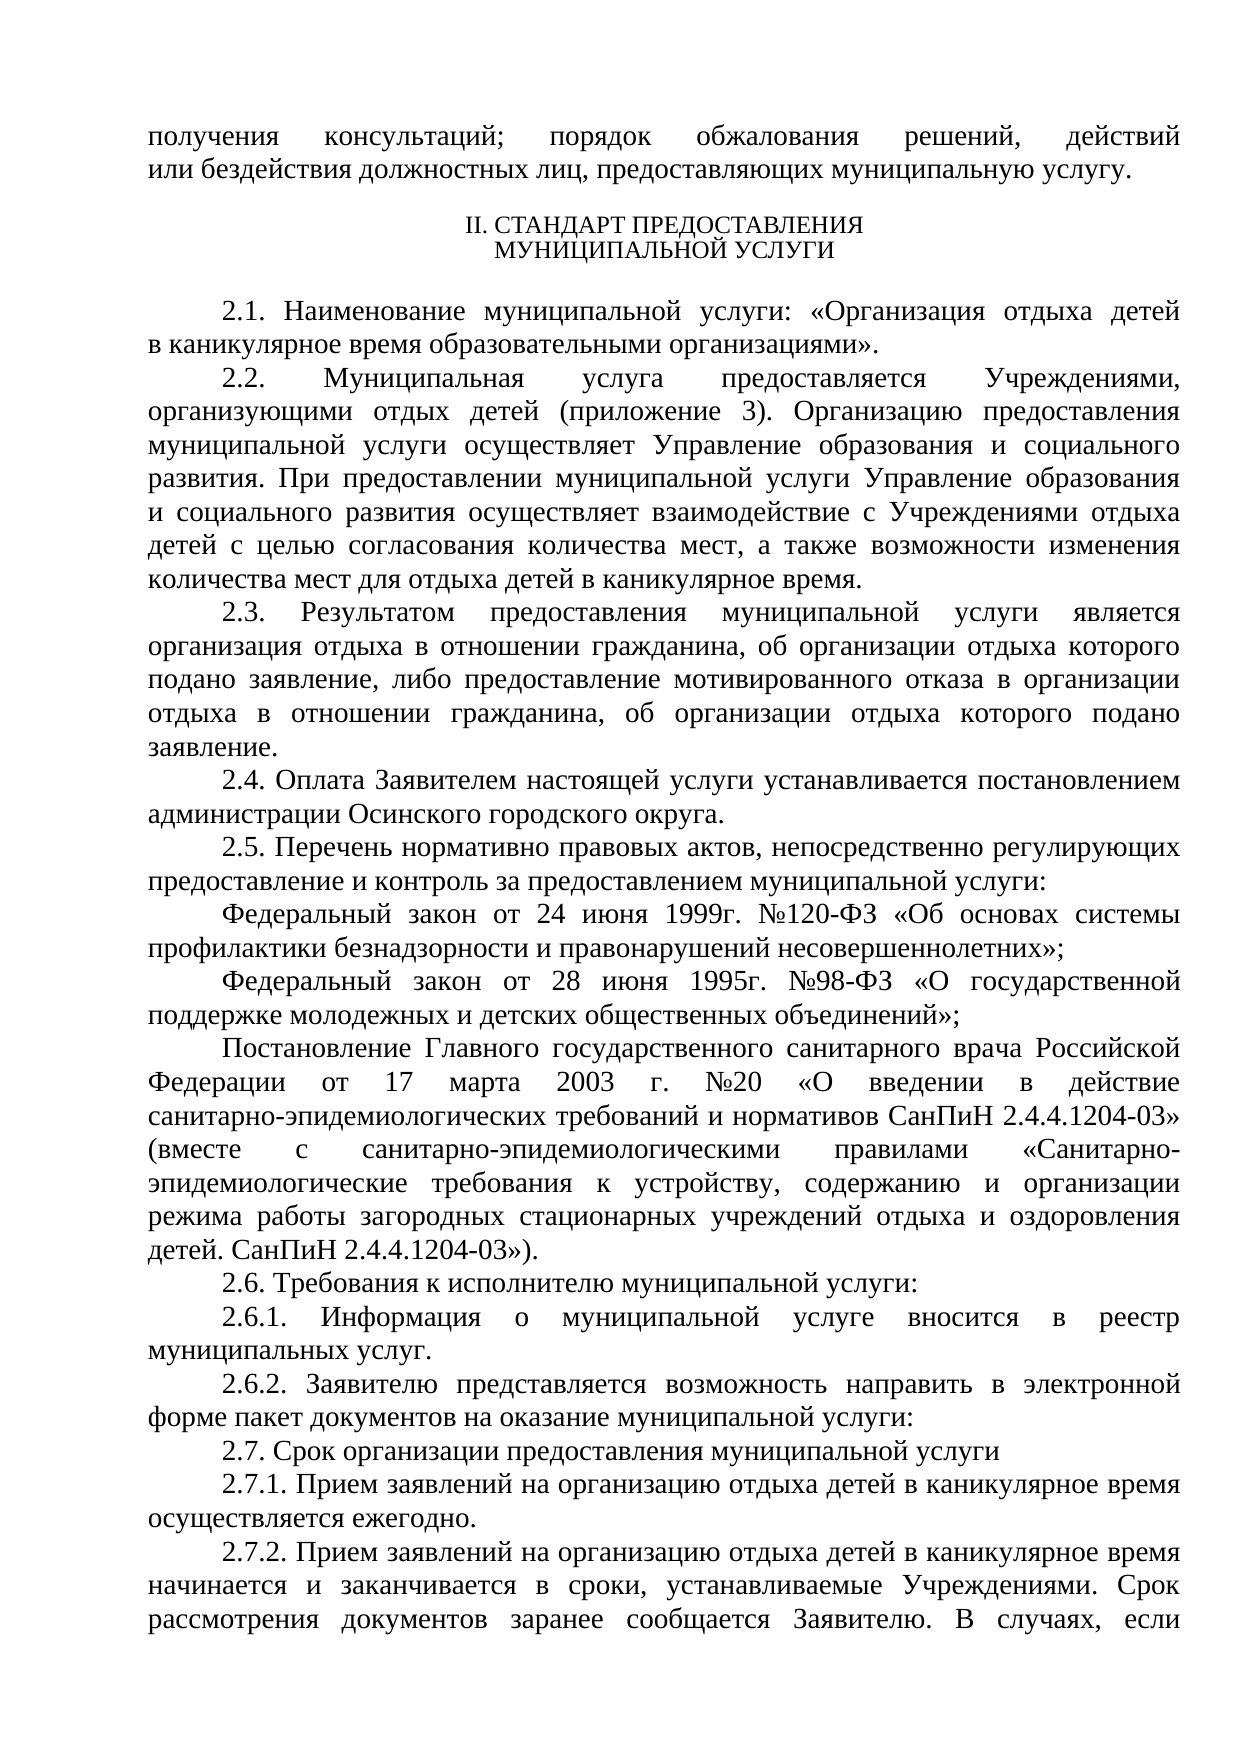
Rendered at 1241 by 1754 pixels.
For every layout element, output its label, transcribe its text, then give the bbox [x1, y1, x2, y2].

text муниципальной услуги [148, 239, 1181, 264]
text Федеральный закон от 28 июня 1995г. №98-ФЗ «О государственной поддержке молодежных и детских общественных объединений»; [148, 963, 1181, 1031]
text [148, 118, 1181, 185]
text Федеральный закон от 24 июня 1999г. №120-ФЗ «Об основах системы профилактики безнадзорности и правонарушений несовершеннолетних»; [148, 896, 1181, 963]
text 2.3. Результатом предоставления муниципальной услуги является организация отдыха в отношении гражданина, об организации отдыха которого подано заявление, либо предоставление мотивированного отказа в организации отдыха в отношении гражданина, об организации отдыха которого подано заявление. [148, 594, 1181, 762]
text 2.6.2. Заявителю представляется возможность направить в электронной форме пакет документов на оказание муниципальной услуги: [148, 1366, 1181, 1433]
text 2.7. Срок организации предоставления муниципальной услуги [148, 1433, 1181, 1467]
text 2.1. Наименование муниципальной услуги: «Организация отдыха детей в каникулярное время образовательными организациями». [148, 293, 1181, 360]
text 2.5. Перечень нормативно правовых актов, непосредственно регулирующих предоставление и контроль за предоставлением муниципальной услуги: [148, 829, 1181, 896]
text 2.6.1. Информация о муниципальной услуге вносится в реестр муниципальных услуг. [148, 1299, 1181, 1366]
text 2.2. Муниципальная услуга предоставляется Учреждениями, организующими отдых детей (приложение 3). Организацию предоставления муниципальной услуги осуществляет Управление образования и социального развития. При предоставлении муниципальной услуги Управление образования и социального развития осуществляет взаимодействие с Учреждениями отдыха детей с целью согласования количества мест, а также возможности изменения количества мест для отдыха детей в каникулярное время. [148, 360, 1181, 594]
text 2.4. Оплата Заявителем настоящей услуги устанавливается постановлением администрации Осинского городского округа. [148, 762, 1181, 829]
text 2.7.1. Прием заявлений на организацию отдыха детей в каникулярное время осуществляется ежегодно. [148, 1467, 1181, 1534]
text II. Стандарт предоставления [148, 214, 1181, 239]
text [148, 1534, 1181, 1634]
text 2.6. Требования к исполнителю муниципальной услуги: [148, 1265, 1181, 1299]
text Постановление Главного государственного санитарного врача Российской Федерации от 17 марта 2003 г. №20 «О введении в действие санитарно-эпидемиологических требований и нормативов СанПиН 2.4.4.1204-03» (вместе с санитарно-эпидемиологическими правилами «Санитарно-эпидемиологические требования к устройству, содержанию и организации режима работы загородных стационарных учреждений отдыха и оздоровления детей. СанПиН 2.4.4.1204-03»). [148, 1031, 1181, 1265]
